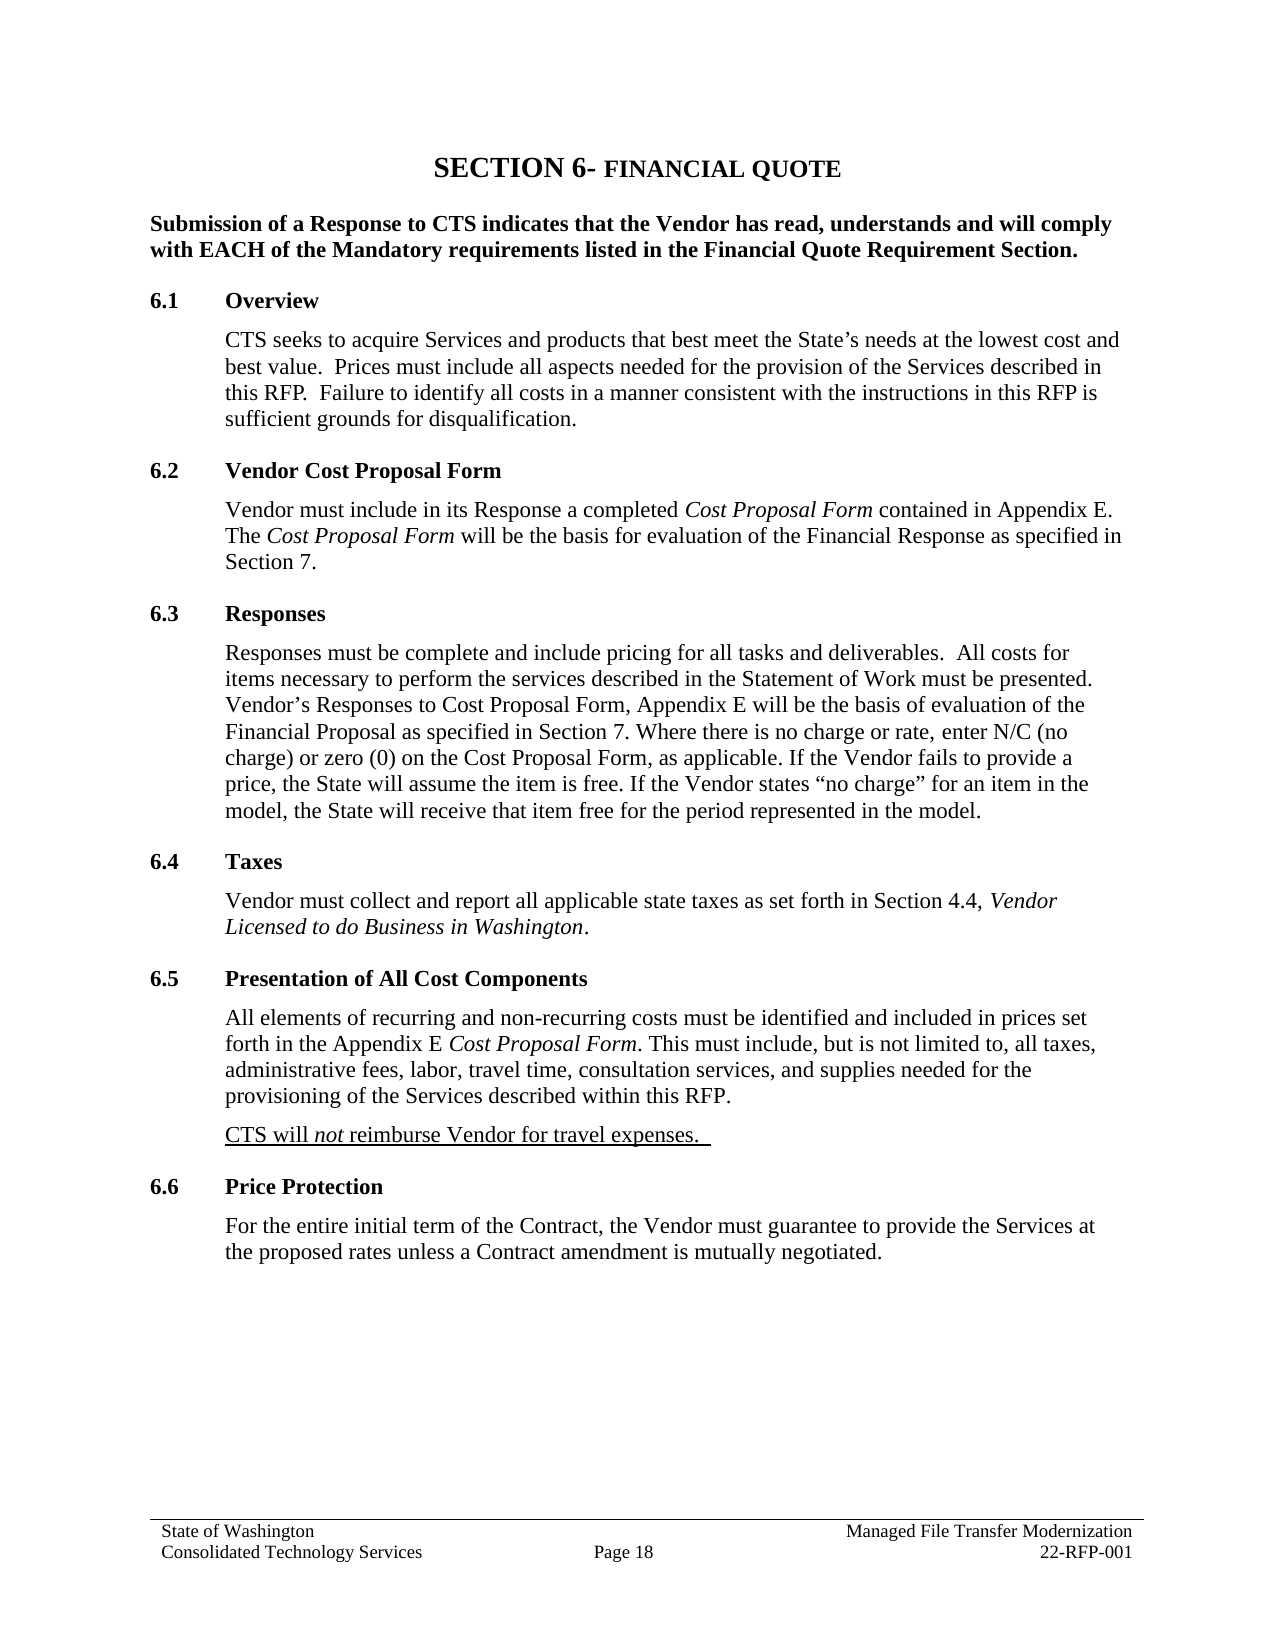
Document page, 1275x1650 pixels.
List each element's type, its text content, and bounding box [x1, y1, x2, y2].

subtitle Taxes [150, 848, 1125, 874]
text SECTION 6- FINANCIAL QUOTE [150, 150, 1125, 183]
text CTS seeks to acquire Services and products that best meet the State’s needs at the lowest cost and best value. Prices must include all aspects needed for the provision of the Services described in this RFP. Failure to identify all costs in a manner consistent with the instructions in this RFP is sufficient grounds for disqualification. [225, 326, 1125, 432]
text Submission of a Response to CTS indicates that the Vendor has read, understands and will comply with EACH of the Mandatory requirements listed in the Financial Quote Requirement Section. [150, 210, 1125, 263]
subtitle Price Protection [150, 1173, 1125, 1199]
subtitle Vendor must include in its Response a completed Cost Proposal Form contained in Appendix E. The Cost Proposal Form will be the basis for evaluation of the Financial Response as specified in Section 7. [225, 496, 1125, 575]
text For the entire initial term of the Contract, the Vendor must guarantee to provide the Services at the proposed rates unless a Contract amendment is mutually negotiated. [225, 1212, 1125, 1264]
subtitle Vendor must collect and report all applicable state taxes as set forth in Section 4.4, Vendor Licensed to do Business in Washington. [225, 887, 1125, 940]
text All elements of recurring and non-recurring costs must be identified and included in prices set forth in the Appendix E Cost Proposal Form. This must include, but is not limited to, all taxes, administrative fees, labor, travel time, consultation services, and supplies needed for the provisioning of the Services described within this RFP. [225, 1003, 1125, 1109]
subtitle Presentation of All Cost Components [150, 965, 1125, 991]
subtitle Vendor Cost Proposal Form [150, 457, 1125, 483]
text Responses must be complete and include pricing for all tasks and deliverables. All costs for items necessary to perform the services described in the Statement of Work must be presented. Vendor’s Responses to Cost Proposal Form, Appendix E will be the basis of evaluation of the Financial Proposal as specified in Section 7. Where there is no charge or rate, enter N/C (no charge) or zero (0) on the Cost Proposal Form, as applicable. If the Vendor fails to provide a price, the State will assume the item is free. If the Vendor states “no charge” for an item in the model, the State will receive that item free for the period represented in the model. [225, 639, 1125, 823]
subtitle Responses [150, 600, 1125, 626]
text CTS will not reimburse Vendor for travel expenses. [225, 1121, 1125, 1148]
subtitle Overview [150, 288, 1125, 314]
